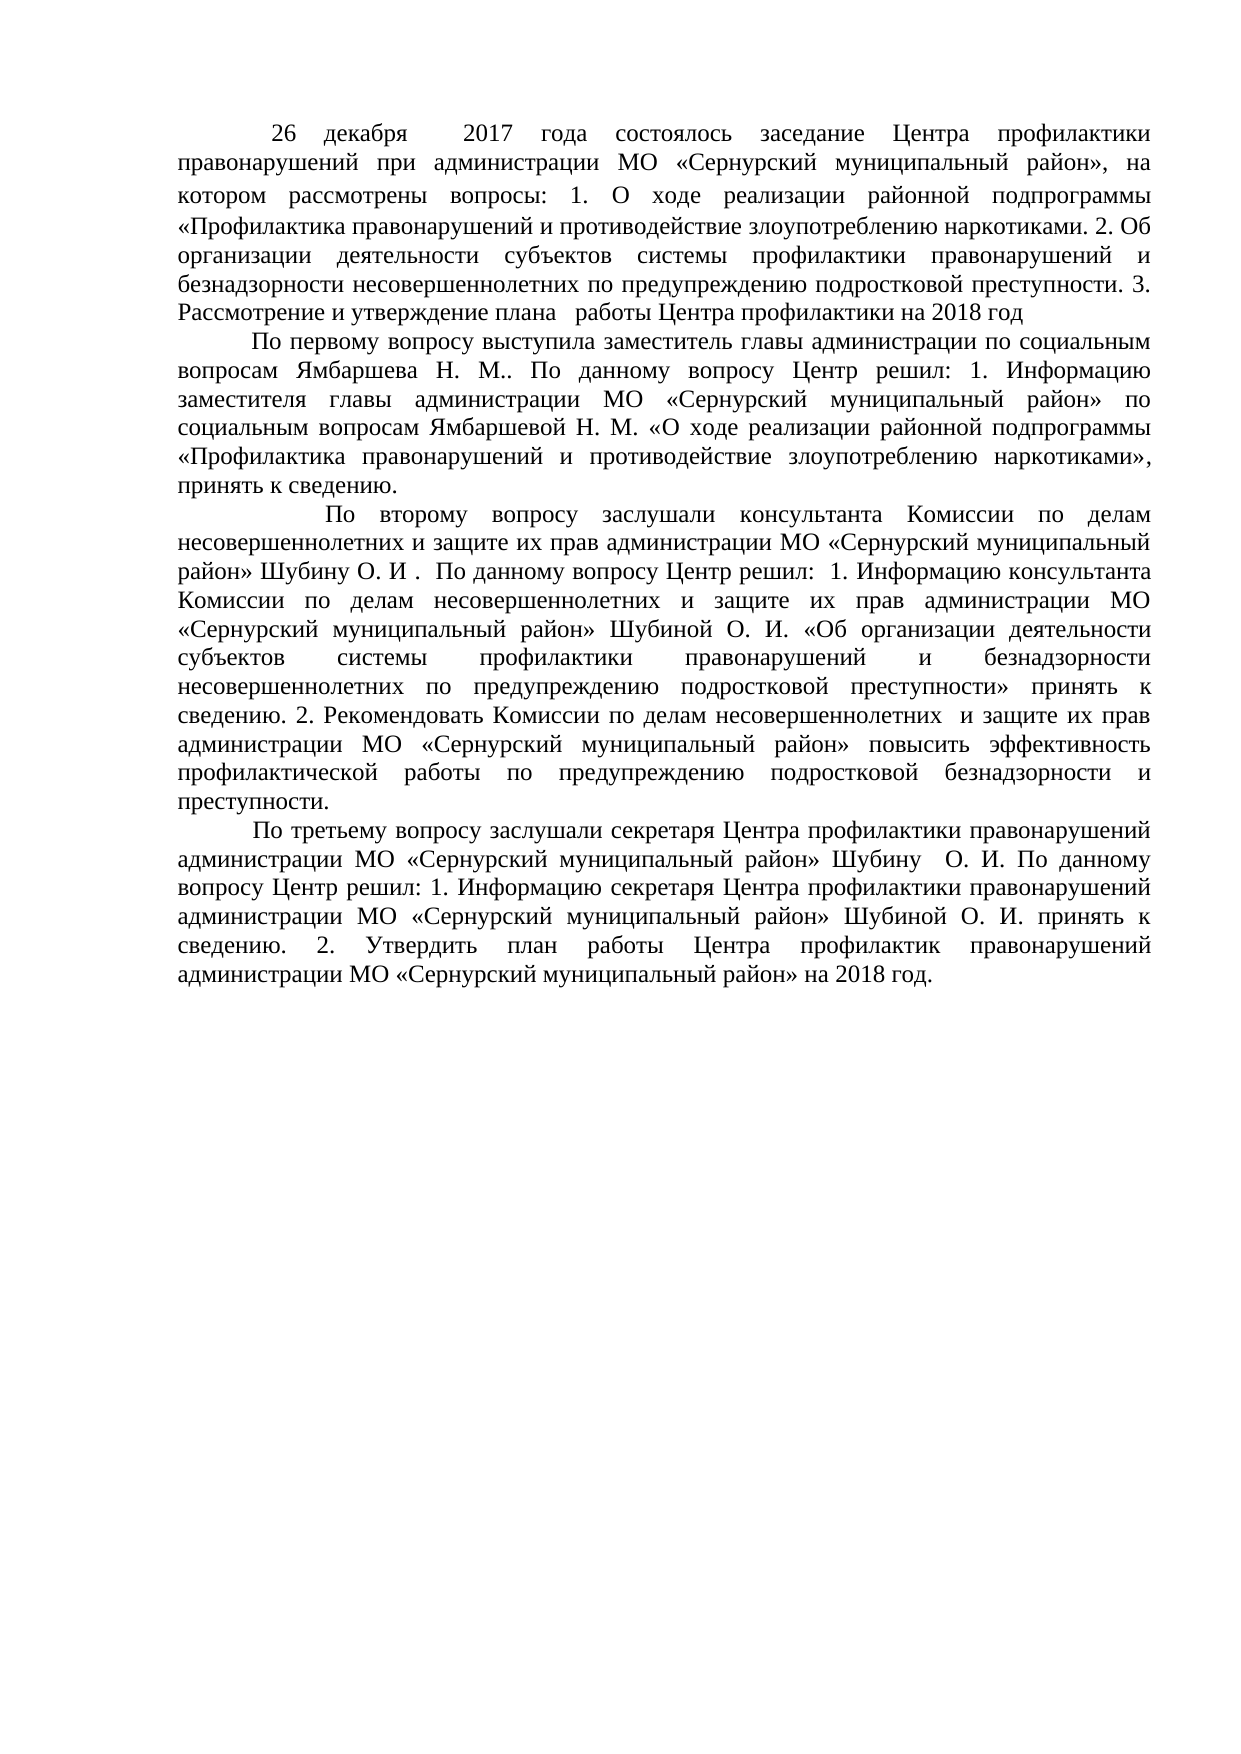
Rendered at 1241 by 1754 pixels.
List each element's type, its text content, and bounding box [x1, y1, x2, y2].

text 26 декабря 2017 года состоялось заседание Центра профилактики правонарушений при администрации МО «Сернурский муниципальный район», на котором рассмотрены вопросы: 1. О ходе реализации районной подпрограммы «Профилактика правонарушений и противодействие злоупотреблению наркотиками. 2. Об организации деятельности субъектов системы профилактики правонарушений и безнадзорности несовершеннолетних по предупреждению подростковой преступности. 3. Рассмотрение и утверждение плана работы Центра профилактики на 2018 год [177, 118, 1152, 326]
list По третьему вопросу заслушали секретаря Центра профилактики правонарушений администрации МО «Сернурский муниципальный район» Шубину О. И. По данному вопросу Центр решил: 1. Информацию секретаря Центра профилактики правонарушений администрации МО «Сернурский муниципальный район» Шубиной О. И. принять к сведению. 2. Утвердить план работы Центра профилактик правонарушений администрации МО «Сернурский муниципальный район» на 2018 год. [177, 815, 1152, 987]
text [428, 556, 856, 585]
text По второму вопросу заслушали консультанта Комиссии по делам несовершеннолетних и защите их прав администрации МО «Сернурский муниципальный район» Шубину О. И . По данному вопросу Центр решил: 1. Информацию консультанта Комиссии по делам несовершеннолетних и защите их прав администрации МО «Сернурский муниципальный район» Шубиной О. И. «Об организации деятельности субъектов системы профилактики правонарушений и безнадзорности несовершеннолетних по предупреждению подростковой преступности» принять к сведению. 2. Рекомендовать Комиссии по делам несовершеннолетних и защите их прав администрации МО «Сернурский муниципальный район» повысить эффективность профилактической работы по предупреждению подростковой безнадзорности и преступности. [177, 614, 1152, 815]
list По первому вопросу выступила заместитель главы администрации по социальным вопросам Ямбаршева Н. М.. По данному вопросу Центр решил: 1. Информацию заместителя главы администрации МО «Сернурский муниципальный район» по социальным вопросам Ямбаршевой Н. М. «О ходе реализации районной подпрограммы «Профилактика правонарушений и противодействие злоупотреблению наркотиками», принять к сведению. [177, 326, 1152, 499]
